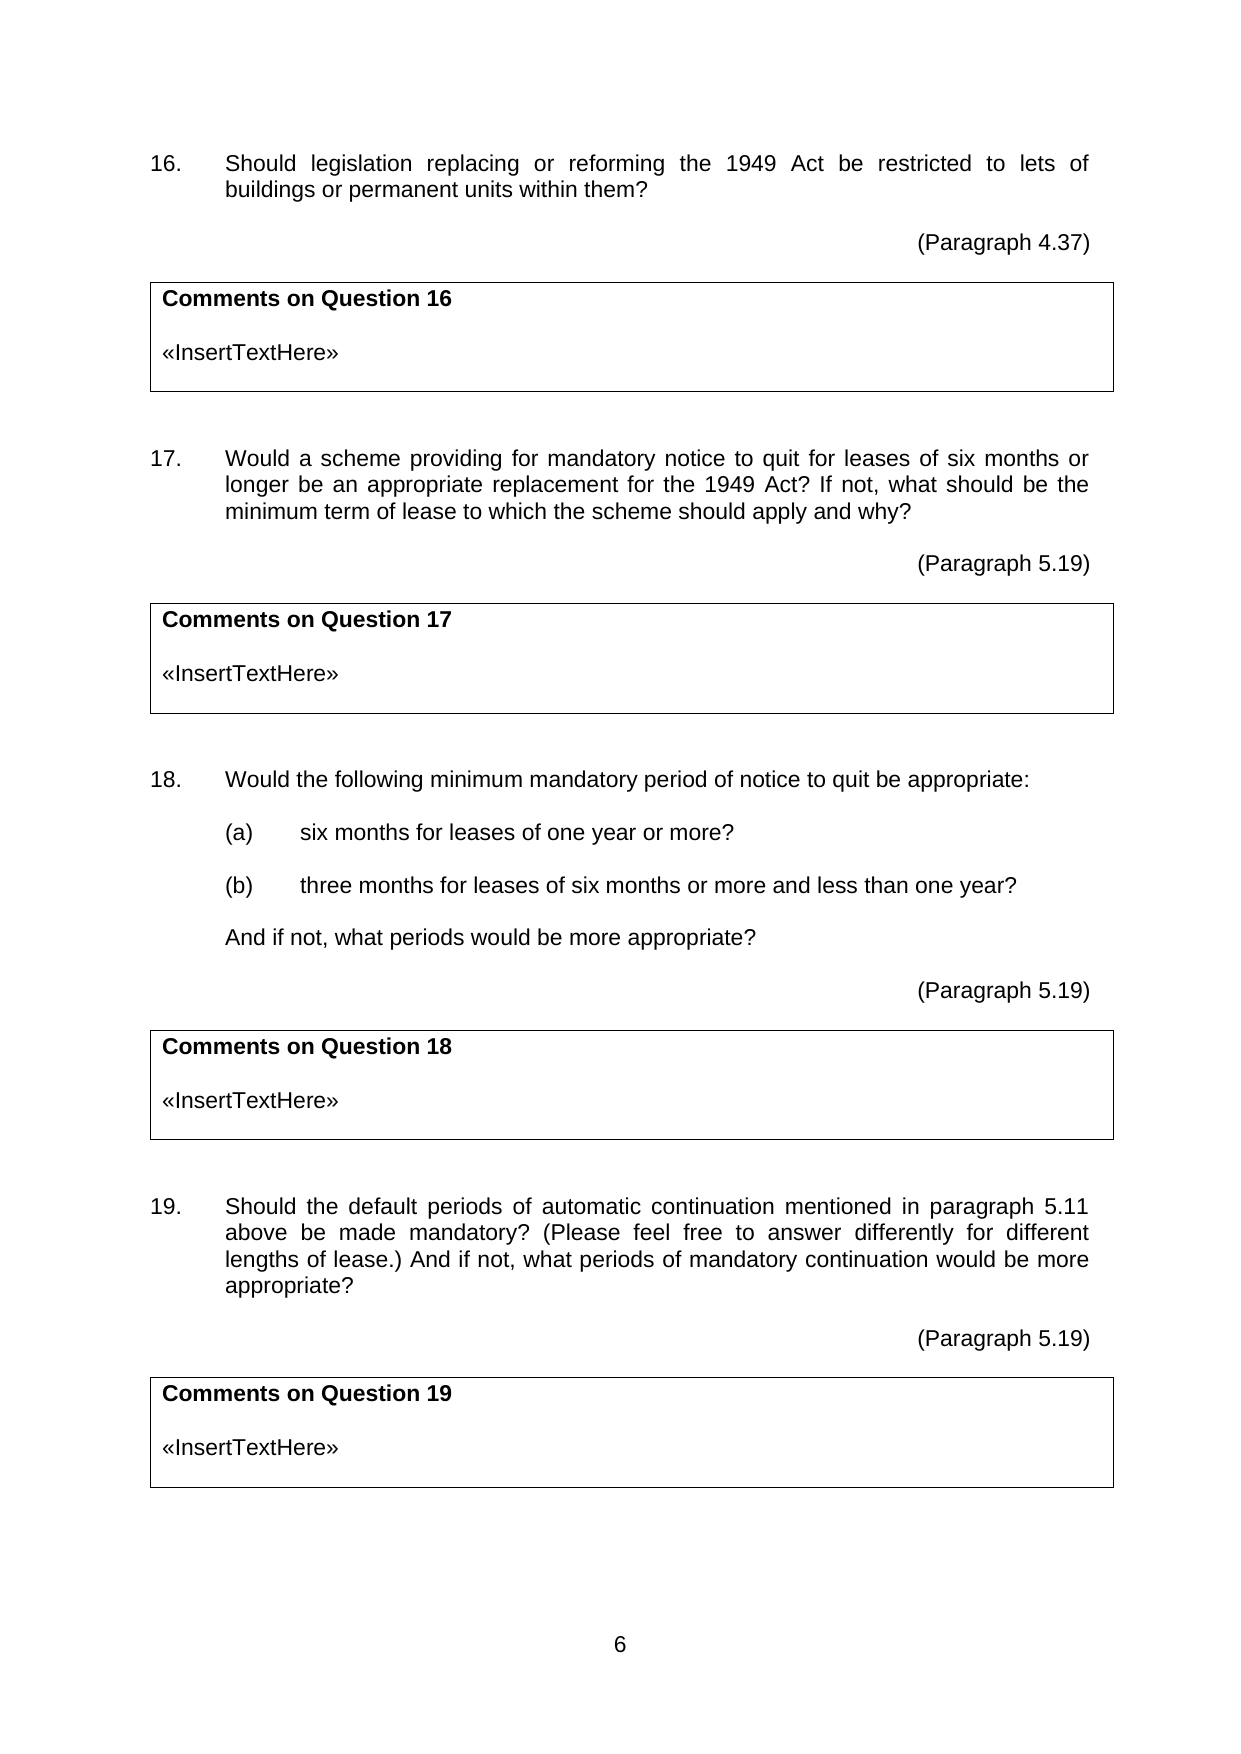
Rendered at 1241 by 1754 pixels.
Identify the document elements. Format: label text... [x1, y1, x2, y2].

text (b) three months for leases of six months or more and less than one year? [150, 872, 1090, 898]
text 17. Would a scheme providing for mandatory notice to quit for leases of six months or longer be an appropriate replacement for the 1949 Act? If not, what should be the minimum term of lease to which the scheme should apply and why? [150, 445, 1090, 524]
text (a) six months for leases of one year or more? [150, 819, 1090, 845]
table_header Comments on Question 19 «InsertTextHere» [151, 1378, 1113, 1487]
text 19. Should the default periods of automatic continuation mentioned in paragraph 5.11 above be made mandatory? (Please feel free to answer differently for different lengths of lease.) And if not, what periods of mandatory continuation would be more appropriate? [150, 1193, 1090, 1298]
text (Paragraph 5.19) [150, 977, 1090, 1003]
text 16. Should legislation replacing or reforming the 1949 Act be restricted to lets of buildings or permanent units within them? [150, 150, 1090, 203]
table_header Comments on Question 16 «InsertTextHere» [151, 283, 1113, 391]
text (Paragraph 5.19) [150, 1324, 1090, 1351]
table_header Comments on Question 18 «InsertTextHere» [151, 1031, 1113, 1139]
text And if not, what periods would be more appropriate? [150, 924, 1090, 951]
table_header Comments on Question 17 «InsertTextHere» [151, 604, 1113, 712]
text 18. Would the following minimum mandatory period of notice to quit be appropriate: [150, 766, 1090, 792]
text (Paragraph 5.19) [150, 550, 1090, 577]
text (Paragraph 4.37) [150, 229, 1090, 255]
